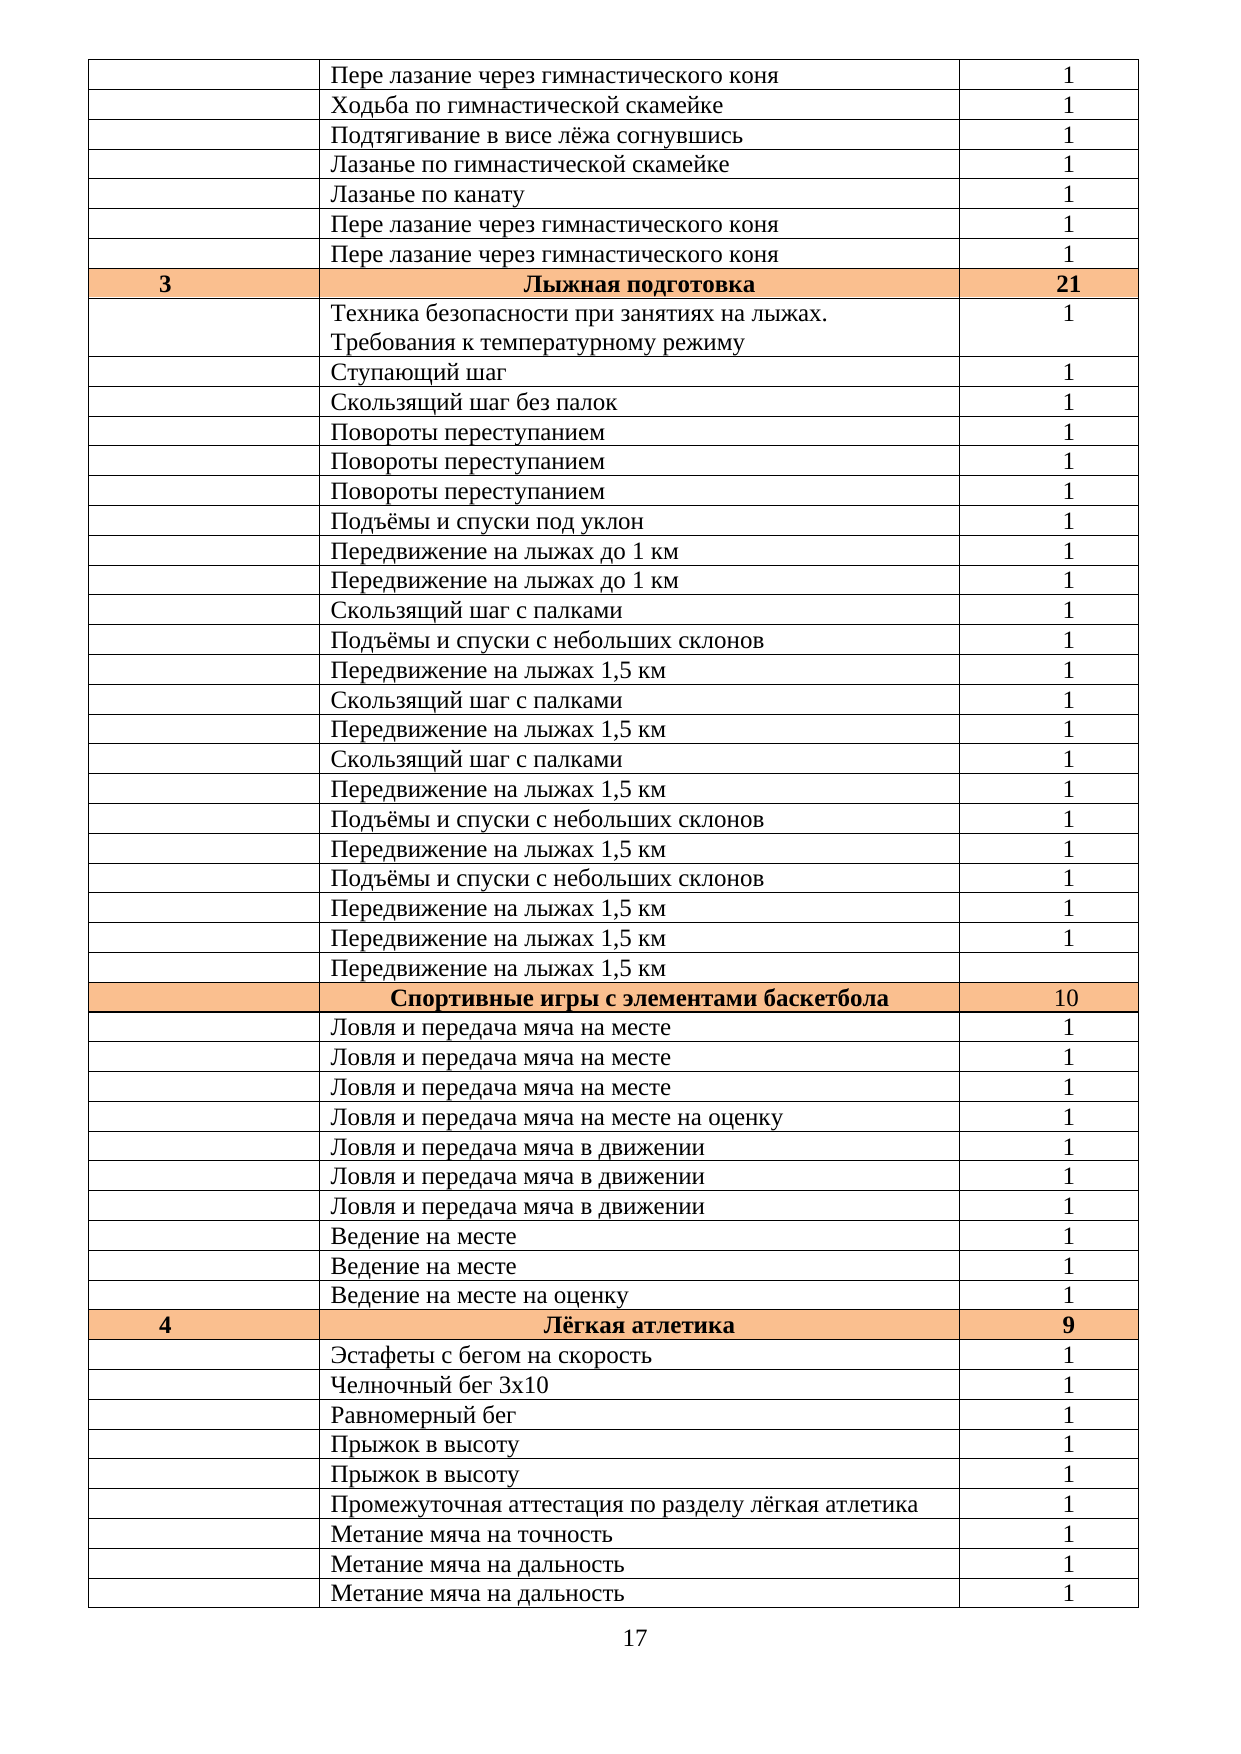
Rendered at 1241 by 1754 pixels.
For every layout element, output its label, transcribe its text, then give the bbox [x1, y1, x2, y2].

table_cell 1 [960, 774, 1138, 803]
table_cell 1 [960, 506, 1138, 535]
table_cell 1 [960, 1400, 1138, 1428]
table_cell Прыжок в высоту [320, 1459, 959, 1488]
table_cell 1 [960, 655, 1138, 684]
table_cell 3 [89, 269, 319, 297]
table_cell [89, 299, 319, 356]
table_cell 1 [960, 893, 1138, 922]
table_cell Подъёмы и спуски с небольших склонов [320, 625, 959, 654]
table_cell [89, 744, 319, 773]
table_cell 1 [960, 90, 1138, 119]
table_cell Ловля и передача мяча в движении [320, 1161, 959, 1190]
table_cell 1 [960, 685, 1138, 713]
table_cell [89, 1519, 319, 1548]
table_cell [89, 834, 319, 862]
table_cell 1 [960, 1132, 1138, 1160]
table_cell 1 [960, 744, 1138, 773]
table_cell 1 [960, 239, 1138, 268]
table_cell [960, 953, 1138, 982]
table_cell 1 [960, 715, 1138, 743]
table_cell [89, 1430, 319, 1458]
table_cell [89, 179, 319, 208]
table_cell Ступающий шаг [320, 357, 959, 386]
table_cell Ловля и передача мяча на месте [320, 1013, 959, 1041]
table_cell [89, 566, 319, 594]
table_cell Передвижение на лыжах 1,5 км [320, 923, 959, 952]
table_cell 1 [960, 357, 1138, 386]
table_cell [89, 1340, 319, 1369]
table_cell Эстафеты с бегом на скорость [320, 1340, 959, 1369]
table_cell [89, 804, 319, 833]
table_cell 1 [960, 209, 1138, 238]
table_cell Метание мяча на точность [320, 1519, 959, 1548]
table_cell 1 [960, 1430, 1138, 1458]
table_cell Подъёмы и спуски под уклон [320, 506, 959, 535]
table_cell 1 [960, 804, 1138, 833]
table_cell 1 [960, 387, 1138, 416]
table_cell [89, 446, 319, 475]
table_cell Ведение на месте [320, 1251, 959, 1279]
table_cell Ловля и передача мяча на месте [320, 1072, 959, 1101]
table_cell [89, 209, 319, 238]
table_cell 1 [960, 476, 1138, 505]
table_cell 1 [960, 595, 1138, 624]
table_cell Ловля и передача мяча на месте на оценку [320, 1102, 959, 1131]
table_cell [89, 1072, 319, 1101]
table_cell 1 [960, 1251, 1138, 1279]
table_cell [89, 864, 319, 892]
table_cell 1 [960, 1013, 1138, 1041]
table_cell [89, 923, 319, 952]
table_cell [89, 595, 319, 624]
table_cell 1 [960, 417, 1138, 445]
table_cell 1 [960, 1221, 1138, 1250]
table_cell [89, 1132, 319, 1160]
table_cell Передвижение на лыжах 1,5 км [320, 774, 959, 803]
table_cell 1 [960, 1370, 1138, 1399]
table_cell 1 [960, 60, 1138, 89]
table_cell [89, 1042, 319, 1071]
table_cell Подъёмы и спуски с небольших склонов [320, 864, 959, 892]
table_cell Передвижение на лыжах 1,5 км [320, 893, 959, 922]
table_cell 1 [960, 536, 1138, 564]
table_cell 1 [960, 179, 1138, 208]
table_cell [89, 506, 319, 535]
table_cell 1 [960, 446, 1138, 475]
table_cell Передвижение на лыжах 1,5 км [320, 834, 959, 862]
table_cell [89, 685, 319, 713]
table_cell [89, 1013, 319, 1041]
table_cell 1 [960, 1042, 1138, 1071]
table_cell 1 [960, 120, 1138, 148]
table_cell 4 [89, 1310, 319, 1339]
table_cell [89, 476, 319, 505]
table_cell Ведение на месте на оценку [320, 1281, 959, 1309]
table_cell 1 [960, 1549, 1138, 1577]
table_cell Ловля и передача мяча на месте [320, 1042, 959, 1071]
table_cell Ведение на месте [320, 1221, 959, 1250]
table_cell Скользящий шаг с палками [320, 595, 959, 624]
table_cell Спортивные игры с элементами баскетбола [320, 983, 959, 1011]
table_cell Прыжок в высоту [320, 1430, 959, 1458]
table_cell Метание мяча на дальность [320, 1549, 959, 1577]
table_cell [89, 1281, 319, 1309]
table_cell Равномерный бег [320, 1400, 959, 1428]
table_cell Передвижение на лыжах до 1 км [320, 566, 959, 594]
table_cell Передвижение на лыжах до 1 км [320, 536, 959, 564]
table_cell [89, 1549, 319, 1577]
table_cell [89, 1370, 319, 1399]
table_cell 1 [960, 834, 1138, 862]
table_cell [89, 1251, 319, 1279]
table_cell [89, 983, 319, 1011]
table_cell [89, 774, 319, 803]
table_cell Скользящий шаг с палками [320, 744, 959, 773]
table_cell Скользящий шаг с палками [320, 685, 959, 713]
table_cell 1 [960, 1161, 1138, 1190]
table_cell [89, 417, 319, 445]
table_cell 1 [960, 1519, 1138, 1548]
table_cell Лазанье по гимнастической скамейке [320, 150, 959, 178]
table_cell [89, 536, 319, 564]
table_cell 1 [960, 923, 1138, 952]
table_cell Повороты переступанием [320, 446, 959, 475]
table_cell [89, 1221, 319, 1250]
table_cell [89, 1459, 319, 1488]
table_cell [89, 1579, 319, 1607]
table_cell 1 [960, 150, 1138, 178]
table_cell [89, 1191, 319, 1220]
table_cell Повороты переступанием [320, 417, 959, 445]
table_cell Челночный бег 3х10 [320, 1370, 959, 1399]
table_cell 1 [960, 1191, 1138, 1220]
table_cell Ловля и передача мяча в движении [320, 1191, 959, 1220]
table_cell 1 [960, 1340, 1138, 1369]
table_cell Техника безопасности при занятиях на лыжах. Требования к температурному режиму [320, 299, 959, 356]
table_cell Метание мяча на дальность [320, 1579, 959, 1607]
table_cell Скользящий шаг без палок [320, 387, 959, 416]
table_cell Ходьба по гимнастической скамейке [320, 90, 959, 119]
table_cell [89, 953, 319, 982]
table_cell Повороты переступанием [320, 476, 959, 505]
table_cell [89, 387, 319, 416]
table_cell 1 [960, 1579, 1138, 1607]
table_cell 1 [960, 299, 1138, 356]
table_cell Лыжная подготовка [320, 269, 959, 297]
table_cell Подъёмы и спуски с небольших склонов [320, 804, 959, 833]
table_cell [89, 120, 319, 148]
table_cell Передвижение на лыжах 1,5 км [320, 953, 959, 982]
table_cell [89, 655, 319, 684]
table_cell 1 [960, 1281, 1138, 1309]
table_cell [320, 60, 959, 89]
table_cell [89, 893, 319, 922]
table_cell Ловля и передача мяча в движении [320, 1132, 959, 1160]
table_cell 1 [960, 1102, 1138, 1131]
table_cell Промежуточная аттестация по разделу лёгкая атлетика [320, 1489, 959, 1518]
table_cell Пере лазание через гимнастического коня [320, 239, 959, 268]
table_cell [89, 90, 319, 119]
table_cell 1 [960, 566, 1138, 594]
table_cell Передвижение на лыжах 1,5 км [320, 655, 959, 684]
table_cell [89, 1400, 319, 1428]
table_cell [89, 715, 319, 743]
table_cell [89, 150, 319, 178]
table_cell 1 [960, 1489, 1138, 1518]
table_cell Пере лазание через гимнастического коня [320, 209, 959, 238]
table_cell [89, 239, 319, 268]
table_cell 1 [960, 625, 1138, 654]
table_cell 1 [960, 864, 1138, 892]
table_cell [89, 1489, 319, 1518]
table_cell 9 [960, 1310, 1138, 1339]
table_cell [89, 357, 319, 386]
table_cell Лёгкая атлетика [320, 1310, 959, 1339]
table_cell [89, 625, 319, 654]
table_cell Подтягивание в висе лёжа согнувшись [320, 120, 959, 148]
table_cell 1 [960, 1459, 1138, 1488]
table_cell [89, 1102, 319, 1131]
table_cell Лазанье по канату [320, 179, 959, 208]
table_cell 10 [960, 983, 1138, 1011]
table_cell 21 [960, 269, 1138, 297]
table_cell Передвижение на лыжах 1,5 км [320, 715, 959, 743]
table_cell 1 [960, 1072, 1138, 1101]
table_cell [89, 1161, 319, 1190]
table_cell [89, 60, 319, 89]
